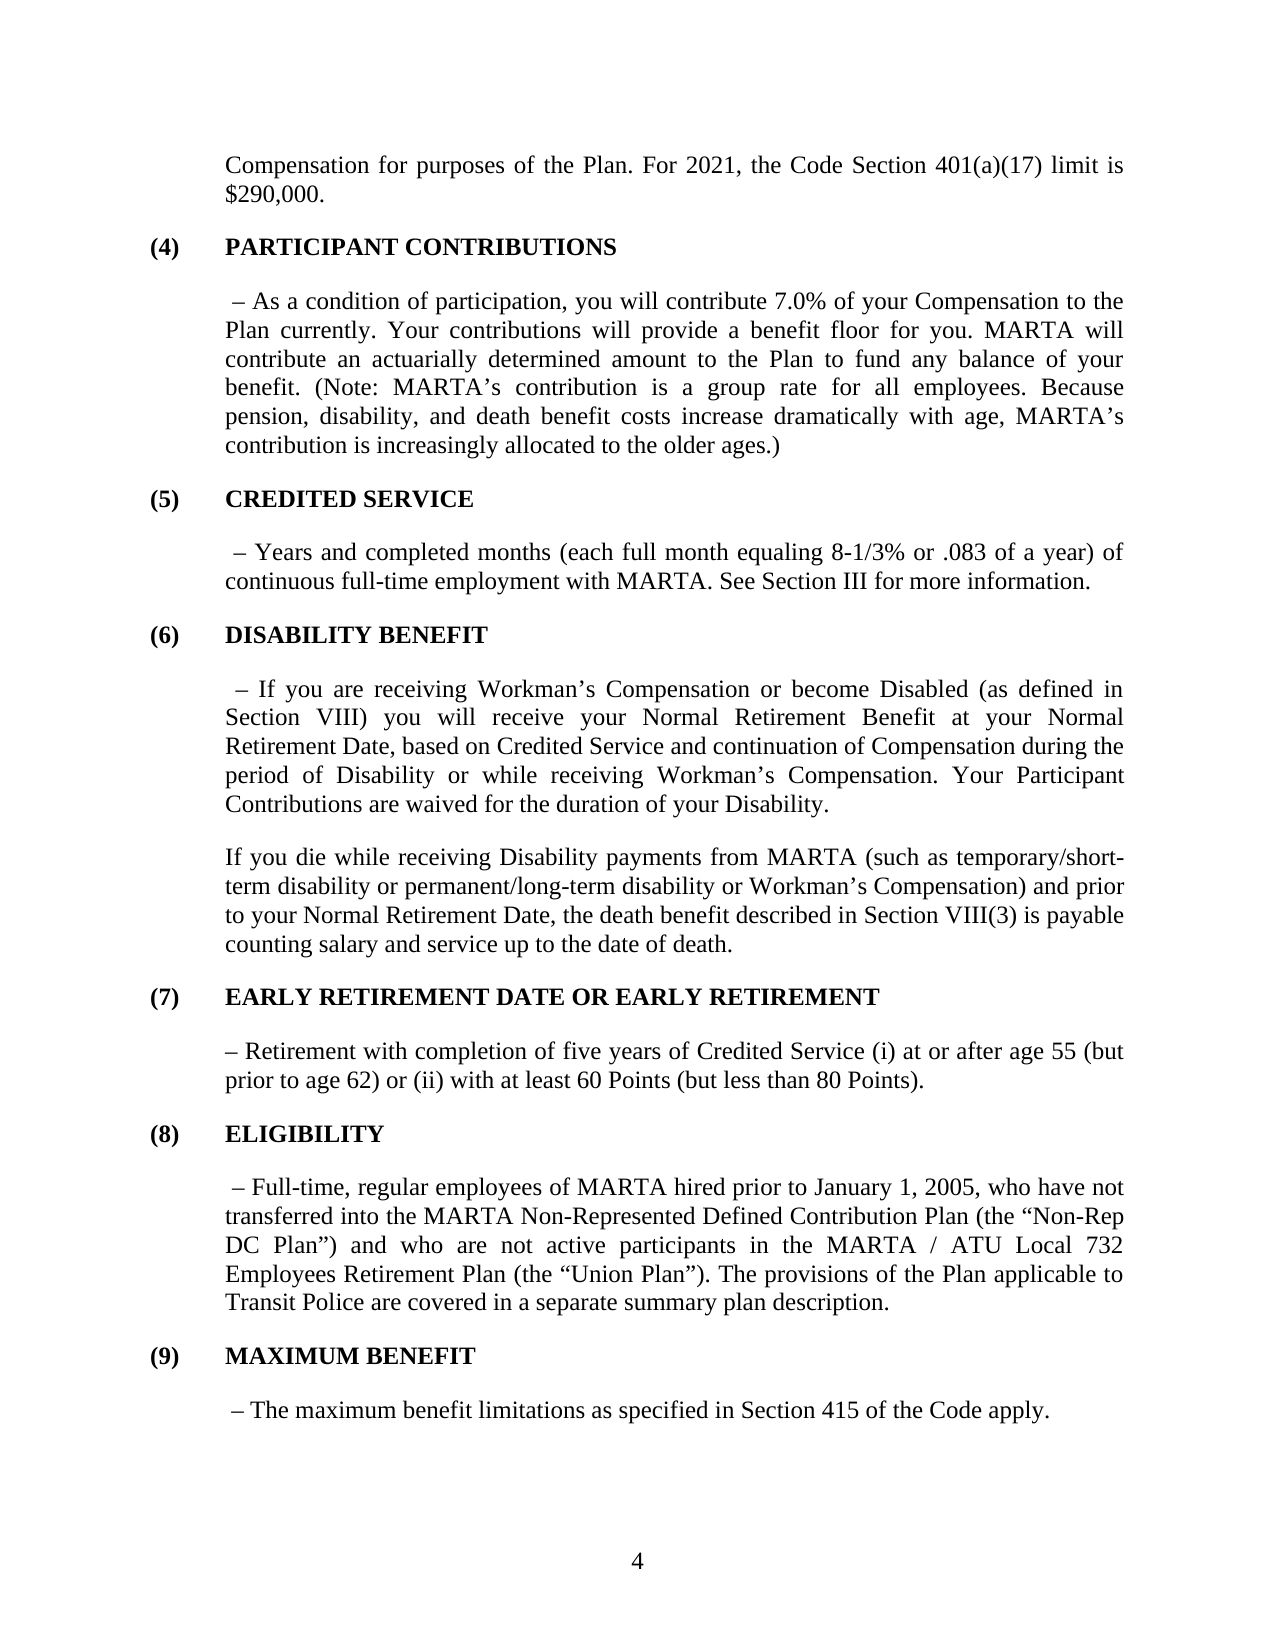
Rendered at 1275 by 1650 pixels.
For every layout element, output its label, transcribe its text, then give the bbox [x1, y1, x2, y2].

text PARTICIPANT CONTRIBUTIONS [150, 232, 1125, 261]
text – Full-time, regular employees of MARTA hired prior to January 1, 2005, who have not transferred into the MARTA Non-Represented Defined Contribution Plan (the “Non-Rep DC Plan”) and who are not active participants in the MARTA / ATU Local 732 Employees Retirement Plan (the “Union Plan”). The provisions of the Plan applicable to Transit Police are covered in a separate summary plan description. [225, 1172, 1125, 1316]
text MAXIMUM BENEFIT [150, 1341, 1125, 1370]
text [225, 150, 1125, 207]
text – As a condition of participation, you will contribute 7.0% of your Compensation to the Plan currently. Your contributions will provide a benefit floor for you. MARTA will contribute an actuarially determined amount to the Plan to fund any balance of your benefit. (Note: MARTA’s contribution is a group rate for all employees. Because pension, disability, and death benefit costs increase dramatically with age, MARTA’s contribution is increasingly allocated to the older ages.) [225, 286, 1125, 459]
text DISABILITY BENEFIT [150, 620, 1125, 649]
text ELIGIBILITY [150, 1119, 1125, 1147]
text CREDITED SERVICE [150, 484, 1125, 512]
text – Years and completed months (each full month equaling 8-1/3% or .083 of a year) of continuous full-time employment with MARTA. See Section III for more information. [225, 537, 1125, 595]
text – Retirement with completion of five years of Credited Service (i) at or after age 55 (but prior to age 62) or (ii) with at least 60 Points (but less than 80 Points). [225, 1036, 1125, 1094]
text – The maximum benefit limitations as specified in Section 415 of the Code apply. [225, 1395, 1125, 1424]
text If you die while receiving Disability payments from MARTA (such as temporary/short-term disability or permanent/long-term disability or Workman’s Compensation) and prior to your Normal Retirement Date, the death benefit described in Section VIII(3) is payable counting salary and service up to the date of death. [225, 842, 1125, 957]
text EARLY RETIREMENT DATE OR EARLY RETIREMENT [150, 982, 1125, 1011]
text – If you are receiving Workman’s Compensation or become Disabled (as defined in Section VIII) you will receive your Normal Retirement Benefit at your Normal Retirement Date, based on Credited Service and continuation of Compensation during the period of Disability or while receiving Workman’s Compensation. Your Participant Contributions are waived for the duration of your Disability. [225, 674, 1125, 817]
